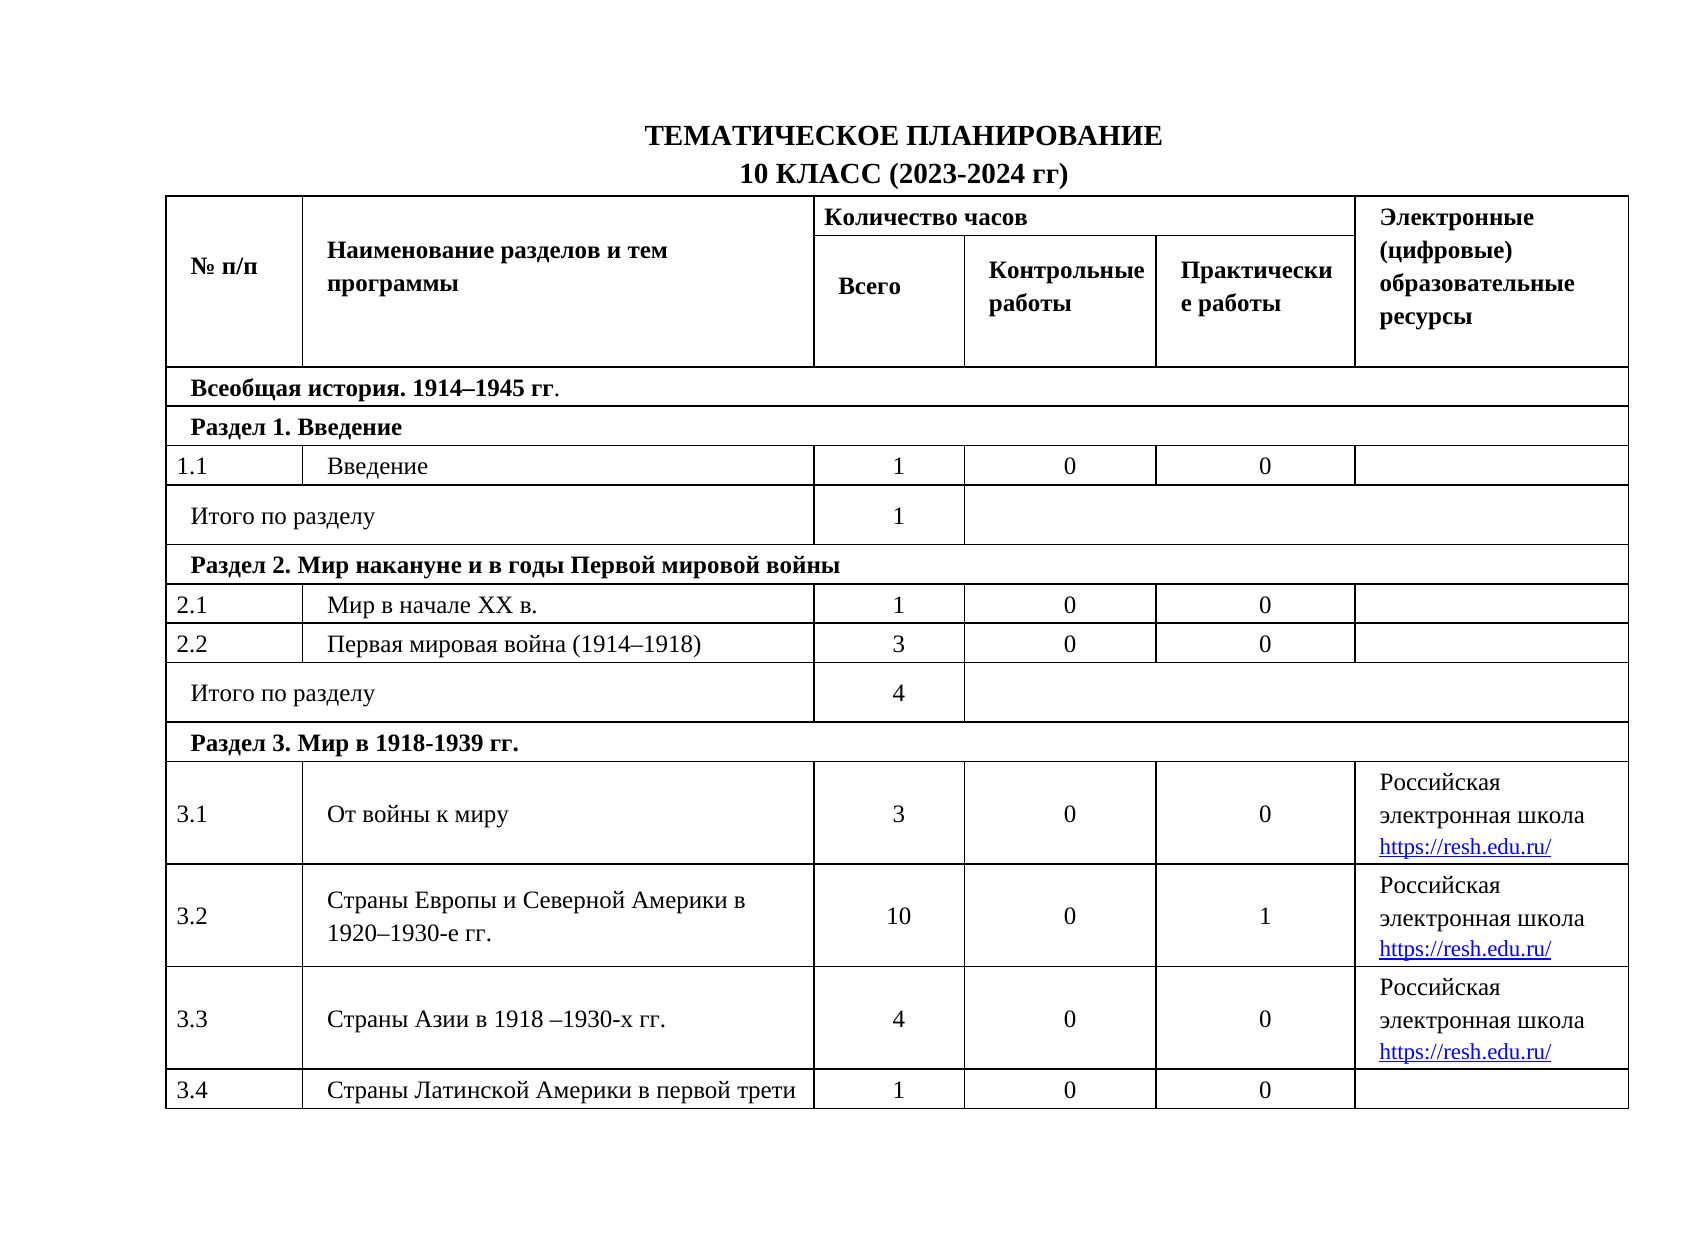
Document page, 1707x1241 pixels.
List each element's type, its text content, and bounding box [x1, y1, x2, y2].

table_cell 0 [1157, 585, 1354, 622]
table_cell 0 [965, 967, 1155, 1068]
table_cell Первая мировая война (1914–1918) [303, 624, 813, 662]
table_cell Введение [303, 446, 813, 484]
table_cell 1 [815, 446, 964, 484]
table_cell 1 [815, 486, 964, 543]
table_cell 3 [815, 624, 964, 662]
table_cell 3.4 [167, 1070, 302, 1108]
table_cell 3.3 [167, 967, 302, 1068]
table_cell Итого по разделу [167, 486, 813, 543]
table_cell 4 [815, 663, 964, 721]
table_cell Российская электронная школа https://resh.edu.ru/ [1356, 865, 1628, 966]
table_cell 3.2 [167, 865, 302, 966]
table_cell 0 [965, 865, 1155, 966]
table_cell Российская электронная школа https://resh.edu.ru/ [1356, 967, 1628, 1068]
table_header Количество часов [815, 197, 1354, 234]
table_cell 1 [1157, 865, 1354, 966]
table_cell Практические работы [1157, 236, 1354, 366]
table_cell 0 [965, 585, 1155, 622]
table_cell 2.2 [167, 624, 302, 662]
text ТЕМАТИЧЕСКОЕ ПЛАНИРОВАНИЕ [190, 118, 1618, 152]
table_cell Контрольные работы [965, 236, 1155, 366]
table_header № п/п [167, 197, 302, 366]
table_cell 3 [815, 762, 964, 863]
table_cell 10 [815, 865, 964, 966]
table_cell 0 [965, 624, 1155, 662]
table_cell Раздел 2. Мир накануне и в годы Первой мировой войны [167, 545, 1628, 583]
table_cell 0 [1157, 762, 1354, 863]
table_cell [1356, 624, 1628, 662]
table_cell Страны Азии в 1918 –1930-х гг. [303, 967, 813, 1068]
table_cell 2.1 [167, 585, 302, 622]
table_cell [1356, 446, 1628, 484]
table_cell Раздел 3. Мир в 1918-1939 гг. [167, 723, 1628, 761]
table_cell Мир в начале XX в. [303, 585, 813, 622]
table_cell 1 [815, 1070, 964, 1108]
table_cell 4 [815, 967, 964, 1068]
table_cell Всего [815, 236, 964, 366]
table_cell 0 [965, 1070, 1155, 1108]
table_cell 1.1 [167, 446, 302, 484]
table_cell Итого по разделу [167, 663, 813, 721]
table_cell 0 [965, 446, 1155, 484]
text 10 КЛАСС (2023-2024 гг) [190, 157, 1618, 190]
table_cell [965, 486, 1628, 543]
table_cell Всеобщая история. 1914–1945 гг. [167, 368, 1628, 405]
table_cell 0 [1157, 1070, 1354, 1108]
table_cell Раздел 1. Введение [167, 407, 1628, 445]
table_cell 1 [815, 585, 964, 622]
table_header Наименование разделов и тем программы [303, 197, 813, 366]
table_cell 0 [1157, 967, 1354, 1068]
table_cell От войны к миру [303, 762, 813, 863]
table_cell 3.1 [167, 762, 302, 863]
table_cell [1356, 1070, 1628, 1108]
table_cell 0 [1157, 446, 1354, 484]
table_cell Страны Европы и Северной Америки в 1920–1930-е гг. [303, 865, 813, 966]
table_cell [965, 663, 1628, 721]
table_cell 0 [1157, 624, 1354, 662]
table_header Электронные (цифровые) образовательные ресурсы [1356, 197, 1628, 366]
table_cell Российская электронная школа https://resh.edu.ru/ [1356, 762, 1628, 863]
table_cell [303, 1070, 813, 1108]
table_cell [1356, 585, 1628, 622]
table_cell 0 [965, 762, 1155, 863]
